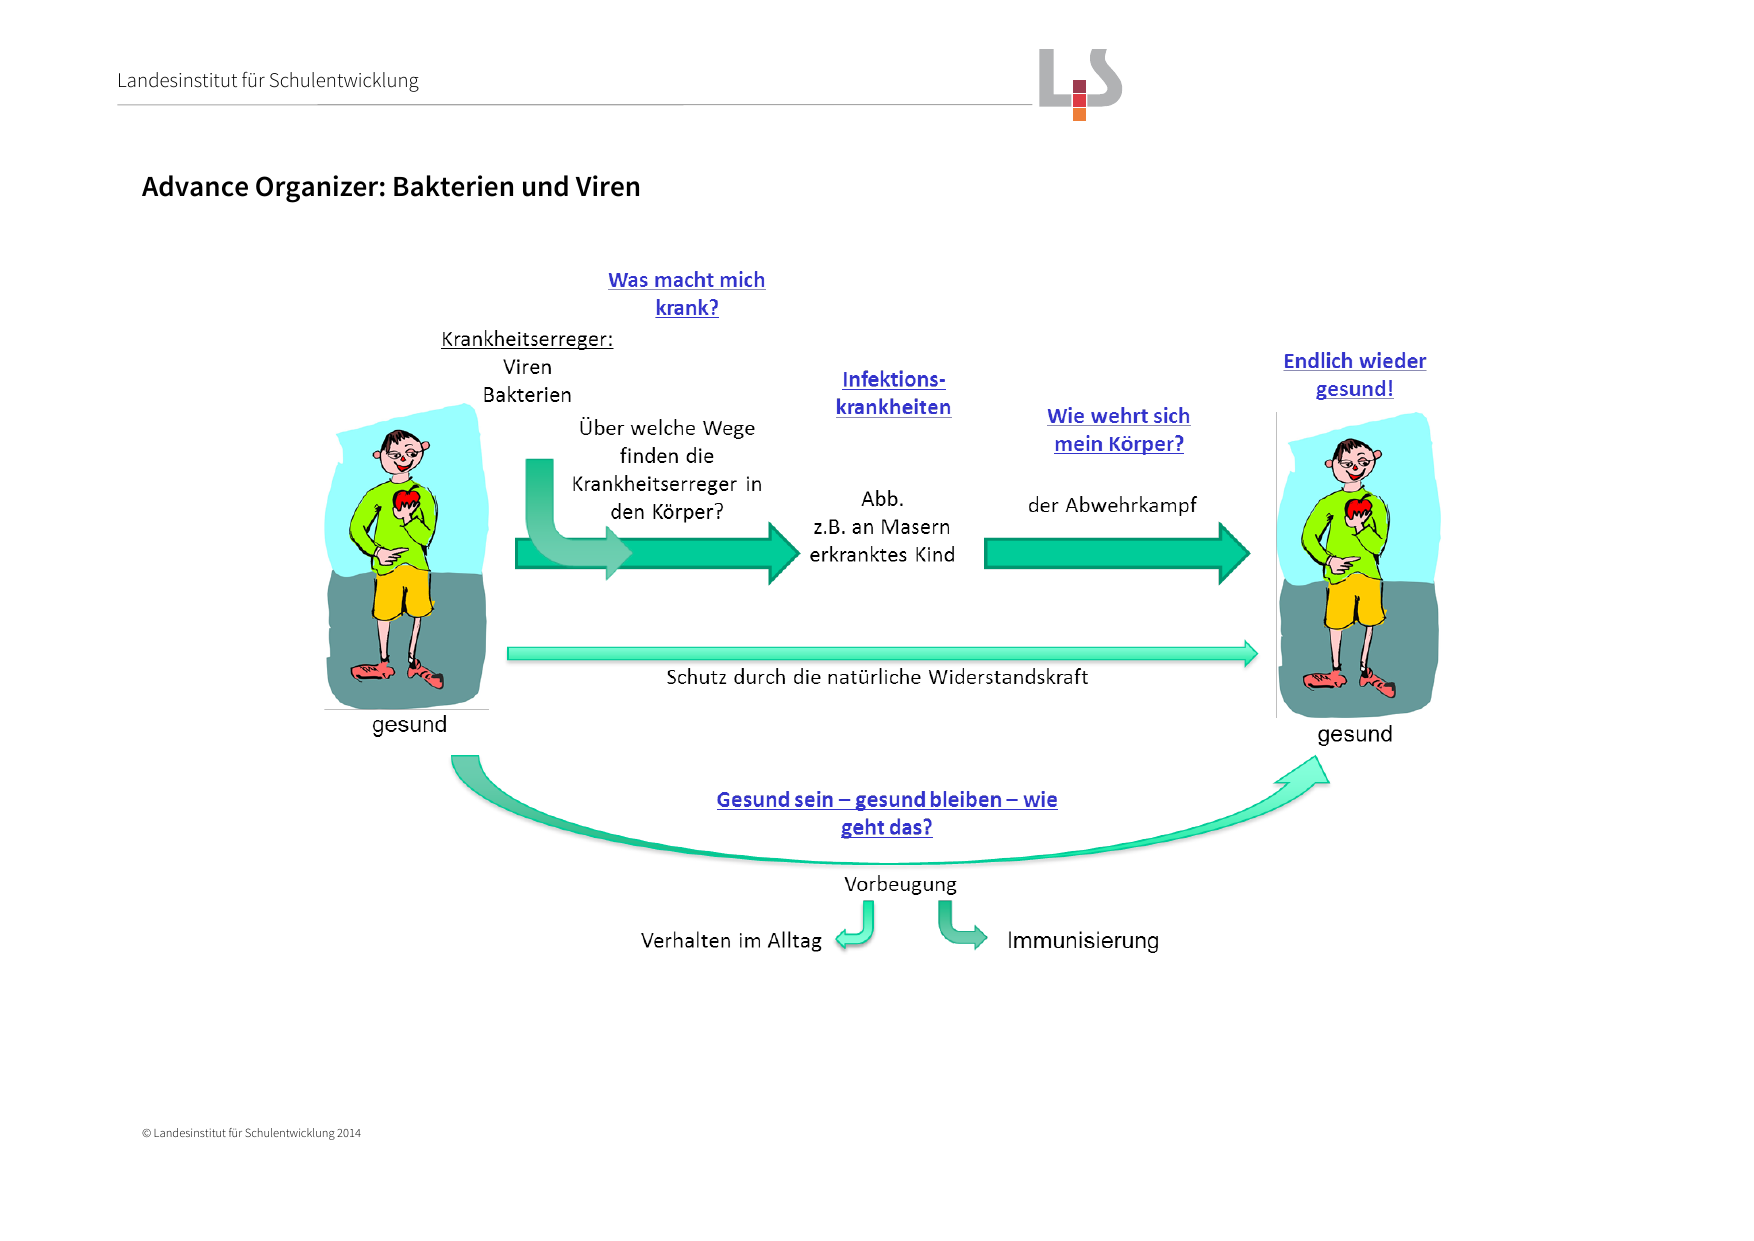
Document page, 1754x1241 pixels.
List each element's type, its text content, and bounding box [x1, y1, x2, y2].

picture [324, 258, 1465, 967]
text Advance Organizer: Bakterien und Viren [142, 168, 1589, 203]
